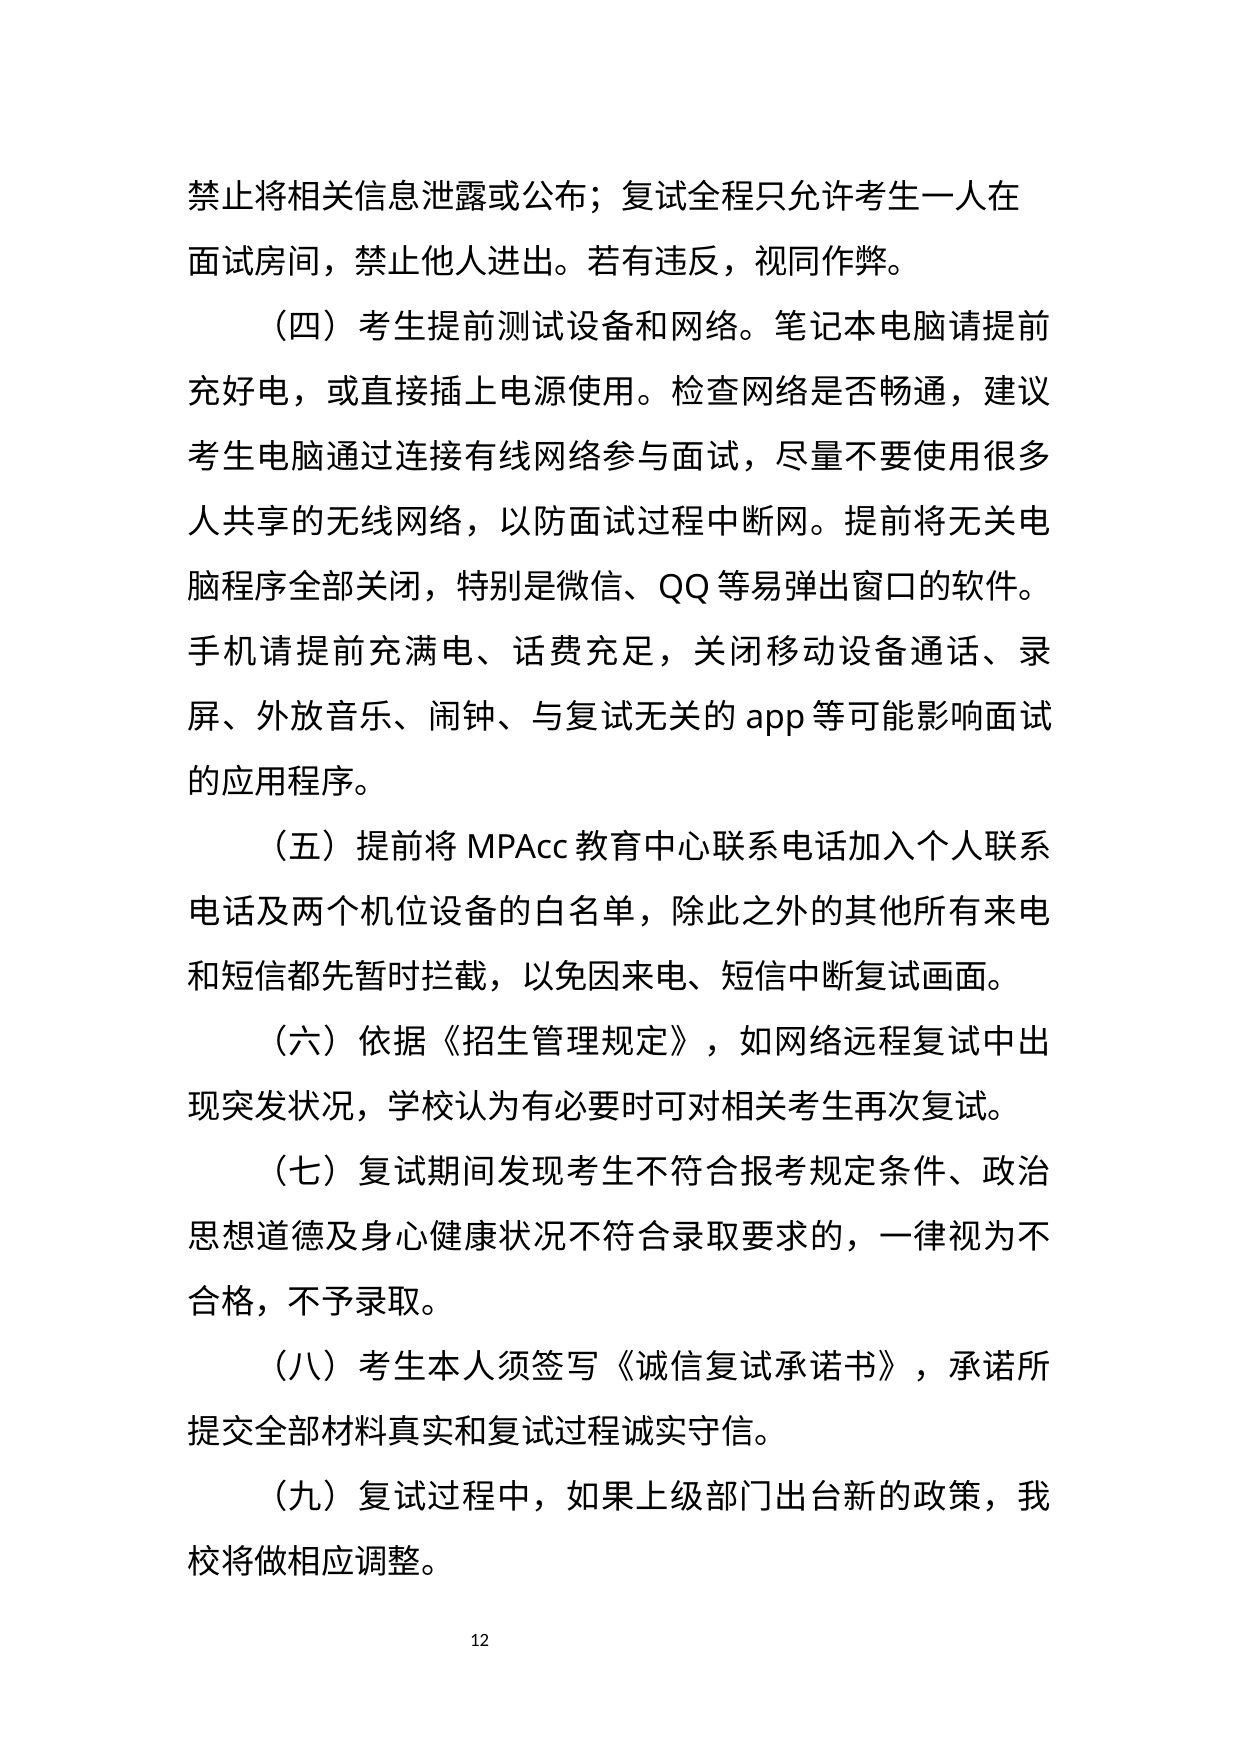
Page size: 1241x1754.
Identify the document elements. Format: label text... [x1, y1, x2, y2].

text （五）提前将MPAcc教育中心联系电话加入个人联系电话及两个机位设备的白名单，除此之外的其他所有来电和短信都先暂时拦截，以免因来电、短信中断复试画面。 [187, 812, 1053, 1007]
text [187, 162, 1053, 292]
text （七）复试期间发现考生不符合报考规定条件、政治思想道德及身心健康状况不符合录取要求的，一律视为不合格，不予录取。 [187, 1137, 1053, 1332]
text （九）复试过程中，如果上级部门出台新的政策，我校将做相应调整。 [187, 1462, 1053, 1592]
text （四）考生提前测试设备和网络。笔记本电脑请提前充好电，或直接插上电源使用。检查网络是否畅通，建议考生电脑通过连接有线网络参与面试，尽量不要使用很多人共享的无线网络，以防面试过程中断网。提前将无关电脑程序全部关闭，特别是微信、QQ等易弹出窗口的软件。手机请提前充满电、话费充足，关闭移动设备通话、录屏、外放音乐、闹钟、与复试无关的app等可能影响面试的应用程序。 [187, 292, 1053, 812]
text （六）依据《招生管理规定》，如网络远程复试中出现突发状况，学校认为有必要时可对相关考生再次复试。 [187, 1007, 1053, 1137]
text （八）考生本人须签写《诚信复试承诺书》，承诺所提交全部材料真实和复试过程诚实守信。 [187, 1332, 1053, 1462]
